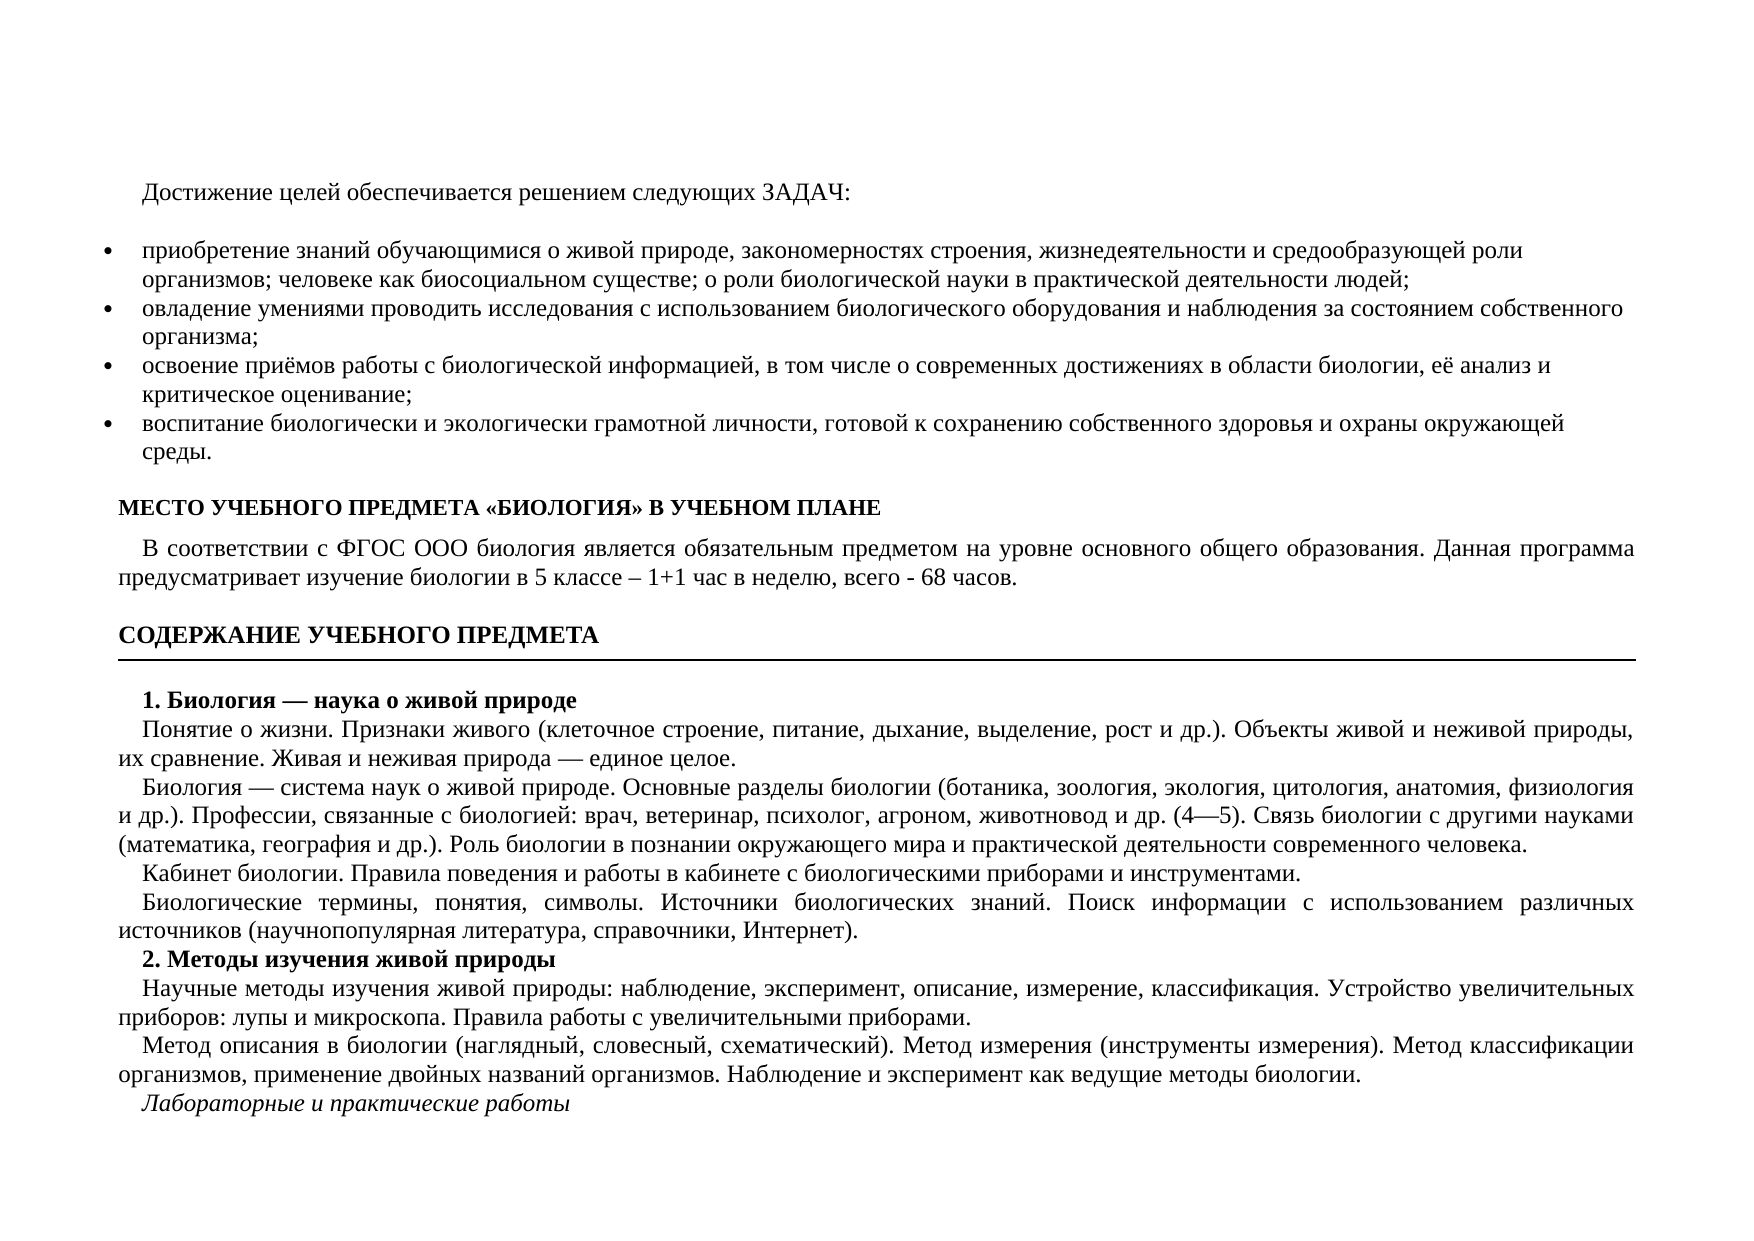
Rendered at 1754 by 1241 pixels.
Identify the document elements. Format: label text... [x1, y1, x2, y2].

text Достижение целей обеспечивается решением следующих ЗАДАЧ: [118, 177, 1636, 206]
text Лабораторные и практические работы [118, 1088, 1636, 1117]
list воспитание биологически и экологически грамотной личности, готовой к сохранению собственного здоровья и охраны окружающей среды. [104, 408, 1636, 465]
text Кабинет биологии. Правила поведения и работы в кабинете с биологическими приборами и инструментами. [118, 858, 1636, 887]
text Научные методы изучения живой природы: наблюдение, эксперимент, описание, измерение, классификация. Устройство увеличительных приборов: лупы и микроскопа. Правила работы с увеличительными приборами. [118, 973, 1636, 1031]
text Биология — система наук о живой природе. Основные разделы биологии (ботаника, зоология, экология, цитология, анатомия, физиология и др.). Профессии, связанные с биологией: врач, ветеринар, психолог, агроном, животновод и др. (4—5). Связь биологии с другими науками (математика, география и др.). Роль биологии в познании окружающего мира и практической деятельности современного человека. [118, 772, 1636, 858]
list освоение приёмов работы с биологической информацией, в том числе о современных достижениях в области биологии, её анализ и критическое оценивание; [104, 350, 1636, 408]
text МЕСТО УЧЕБНОГО ПРЕДМЕТА «БИОЛОГИЯ» В УЧЕБНОМ ПЛАНЕ [118, 494, 1636, 521]
text Биологические термины, понятия, символы. Источники биологических знаний. Поиск информации с использованием различных источников (научнопопулярная литература, справочники, Интернет). [118, 887, 1636, 944]
text 1. Биология — наука о живой природе [118, 686, 1636, 714]
text 2. Методы изучения живой природы [118, 944, 1636, 973]
text Метод описания в биологии (наглядный, словесный, схематический). Метод измерения (инструменты измерения). Метод классификации организмов, применение двойных названий организмов. Наблюдение и эксперимент как ведущие методы биологии. [118, 1031, 1636, 1088]
text Понятие о жизни. Признаки живого (клеточное строение, питание, дыхание, выделение, рост и др.). Объекты живой и неживой природы, их сравнение. Живая и неживая природа — единое целое. [118, 714, 1636, 772]
text В соответствии с ФГОС ООО биология является обязательным предметом на уровне основного общего образования. Данная программа предусматривает изучение биологии в 5 классе – 1+1 час в неделю, всего - 68 часов. [118, 533, 1636, 591]
text СОДЕРЖАНИЕ УЧЕБНОГО ПРЕДМЕТА [118, 620, 1636, 659]
list овладение умениями проводить исследования с использованием биологического оборудования и наблюдения за состоянием собственного организма; [104, 293, 1636, 350]
list приобретение знаний обучающимися о живой природе, закономерностях строения, жизнедеятельности и средообразующей роли организмов; человеке как биосоциальном существе; о роли биологической науки в практической деятельности людей; [104, 235, 1636, 293]
